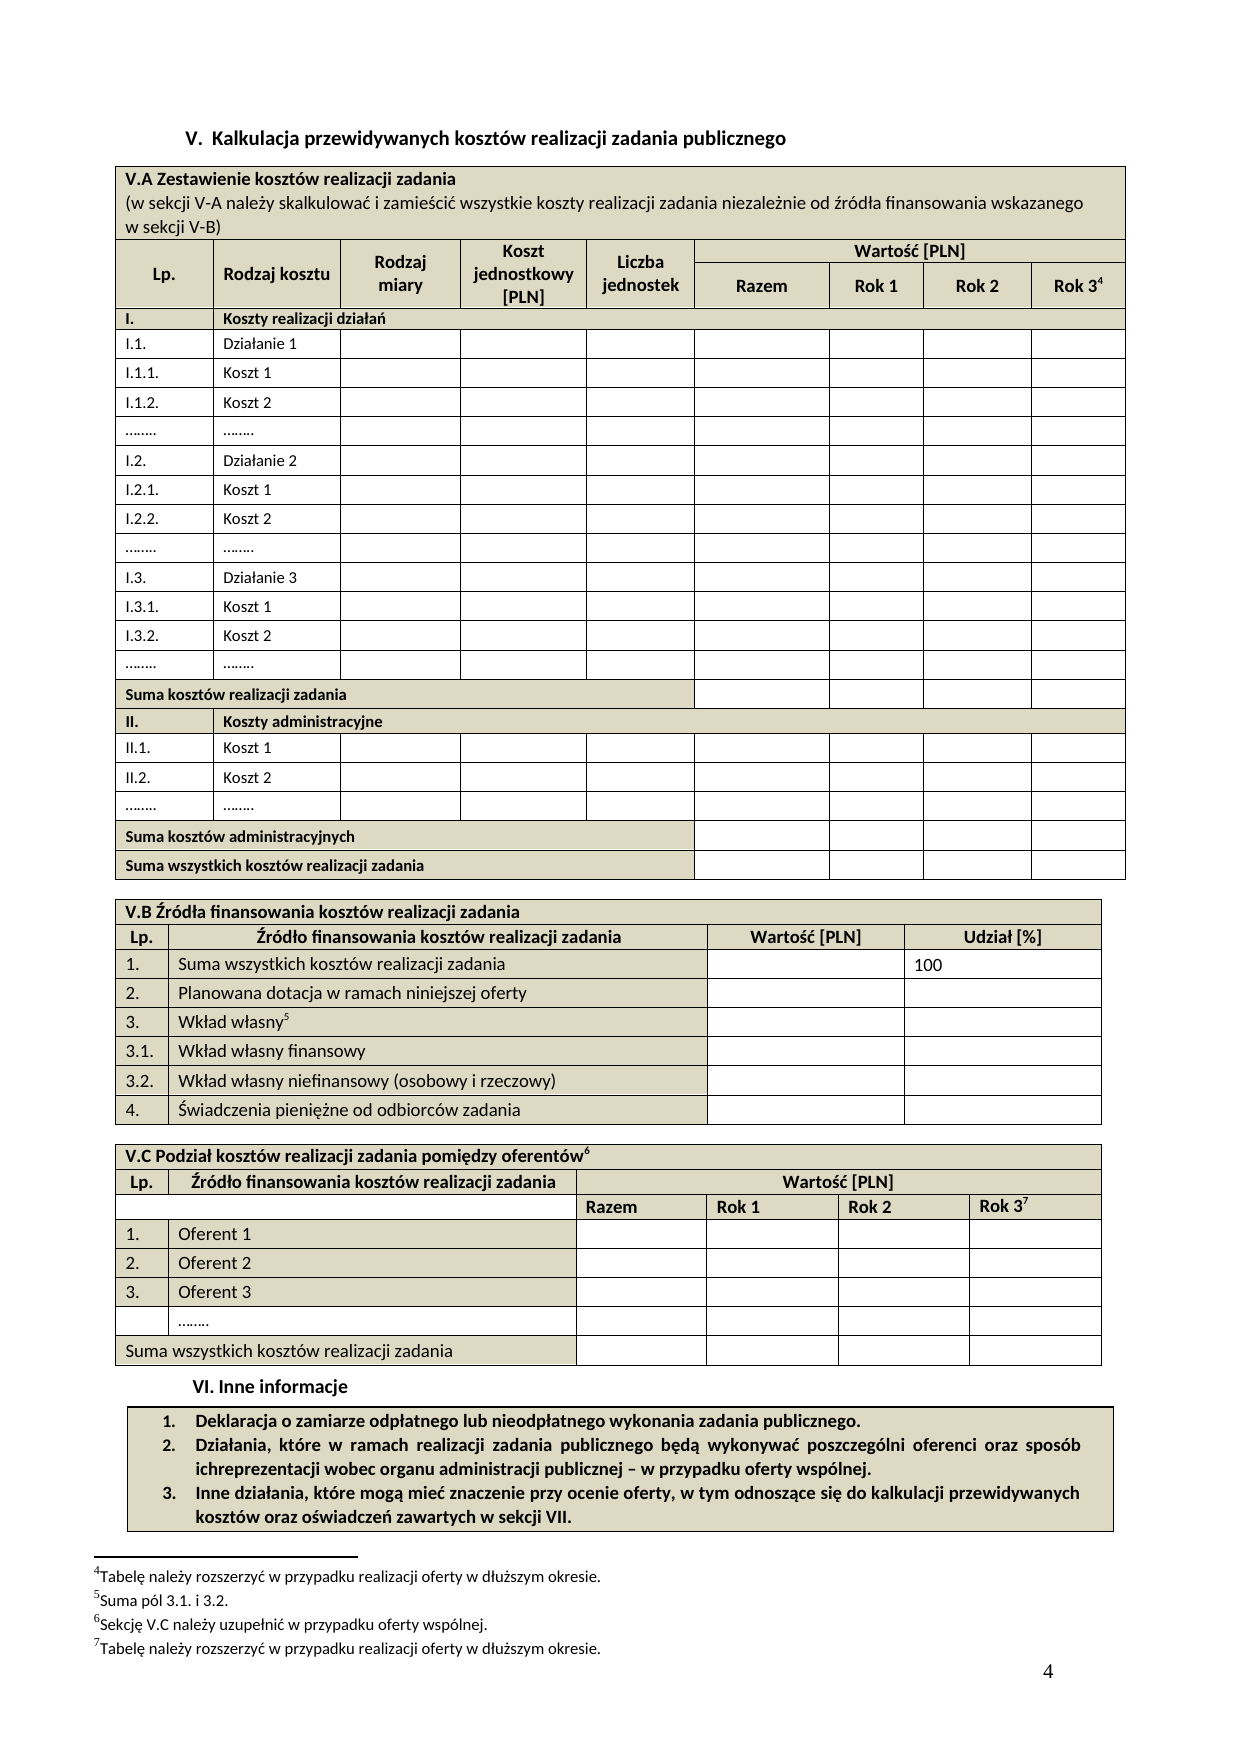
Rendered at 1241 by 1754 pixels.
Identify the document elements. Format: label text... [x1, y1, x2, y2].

table_cell Wkład własny [169, 1008, 707, 1036]
table_cell [708, 979, 904, 1007]
table_cell [924, 359, 1031, 387]
table_cell Koszt 1 [214, 734, 340, 762]
table_cell [587, 621, 694, 649]
table_cell [707, 1249, 838, 1277]
table_cell [1032, 476, 1125, 504]
table_cell [830, 563, 923, 591]
table_cell 1. [116, 950, 168, 978]
table_cell [839, 1220, 969, 1248]
table_cell [341, 651, 460, 679]
table_cell [695, 446, 829, 474]
table_cell …….. [214, 417, 340, 445]
table_cell …….. [214, 651, 340, 679]
table_cell [924, 388, 1031, 416]
table_cell [587, 388, 694, 416]
table_cell Suma wszystkich kosztów realizacji zadania [169, 950, 707, 978]
table_cell [341, 792, 460, 820]
table_cell [587, 563, 694, 591]
table_cell [924, 446, 1031, 474]
table_header V.B Źródła finansowania kosztów realizacji zadania [116, 900, 1101, 924]
table_cell …….. [116, 417, 213, 445]
list Kalkulacja przewidywanych kosztów realizacji zadania publicznego [185, 125, 1146, 151]
table_cell Rok 2 [839, 1195, 969, 1219]
table_cell [695, 359, 829, 387]
table_cell [587, 734, 694, 762]
table_cell [695, 734, 829, 762]
table_cell [695, 792, 829, 820]
table_header V.A Zestawienie kosztów realizacji zadania (w sekcji V-A należy skalkulować i zamieścić wszystkie koszty realizacji zadania niezależnie od źródła finansowania wskazanego w sekcji V-B) [116, 167, 1125, 239]
table_cell [830, 359, 923, 387]
table_cell Działanie 1 [214, 330, 340, 358]
table_cell [924, 476, 1031, 504]
table_cell 4. [116, 1096, 168, 1124]
table_cell Suma kosztów realizacji zadania [116, 680, 694, 708]
table_cell [587, 505, 694, 533]
table_cell [461, 417, 586, 445]
table_cell [695, 592, 829, 620]
table_cell Planowana dotacja w ramach niniejszej oferty [169, 979, 707, 1007]
table_cell [695, 563, 829, 591]
table_cell [1032, 330, 1125, 358]
table_cell 3. [116, 1278, 168, 1306]
table_cell I.2.2. [116, 505, 213, 533]
table_cell [830, 417, 923, 445]
table_cell [830, 851, 923, 879]
table_cell Udział [%] [905, 925, 1101, 949]
table_cell II. [116, 709, 213, 733]
table_cell [1032, 388, 1125, 416]
table_cell [587, 792, 694, 820]
table_cell [587, 534, 694, 562]
table_cell Koszt 1 [214, 476, 340, 504]
table_cell [924, 651, 1031, 679]
table_cell Koszt 2 [214, 388, 340, 416]
table_cell [461, 534, 586, 562]
table_cell [1032, 563, 1125, 591]
table_cell [1032, 505, 1125, 533]
table_cell Lp. [116, 925, 168, 949]
table_cell II.1. [116, 734, 213, 762]
table_cell [970, 1307, 1101, 1335]
table_cell I.2. [116, 446, 213, 474]
table_cell [1032, 851, 1125, 879]
table_cell [341, 446, 460, 474]
table_cell I.1.1. [116, 359, 213, 387]
table_cell [695, 821, 829, 849]
table_cell I.1.2. [116, 388, 213, 416]
table_cell [830, 734, 923, 762]
table_cell Wartość [PLN] [708, 925, 904, 949]
table_cell [924, 621, 1031, 649]
table_cell [695, 851, 829, 879]
table_cell [587, 763, 694, 791]
table_cell Rok 3 [970, 1195, 1101, 1219]
table_cell [924, 505, 1031, 533]
table_cell [587, 592, 694, 620]
table_cell [341, 388, 460, 416]
table_cell [116, 1307, 168, 1335]
table_cell [341, 359, 460, 387]
table_cell [707, 1336, 838, 1364]
table_cell [461, 359, 586, 387]
table_cell …….. [214, 534, 340, 562]
table_cell [839, 1278, 969, 1306]
table_cell [830, 446, 923, 474]
table_cell [970, 1220, 1101, 1248]
table_cell 2. [116, 979, 168, 1007]
table_cell [695, 621, 829, 649]
table_cell [341, 505, 460, 533]
table_cell [341, 734, 460, 762]
table_cell [587, 651, 694, 679]
table_cell [695, 417, 829, 445]
table_cell 3.2. [116, 1066, 168, 1094]
table_cell 100 [905, 950, 1101, 978]
table_cell Rodzaj miary [341, 240, 460, 307]
table_cell 2. [116, 1249, 168, 1277]
table_cell [1032, 359, 1125, 387]
table_cell [695, 476, 829, 504]
table_cell [461, 763, 586, 791]
table_cell [577, 1220, 706, 1248]
table_cell [839, 1307, 969, 1335]
table_cell [341, 534, 460, 562]
table_cell Lp. [116, 1170, 168, 1194]
table_header Deklaracja o zamiarze odpłatnego lub nieodpłatnego wykonania zadania publicznego. Działania, które w ramach realizacji zadania publicznego będą wykonywać poszczególni oferenci oraz sposób ichreprezentacji wobec organu administracji publicznej – w przypadku oferty wspólnej. 3. Inne działania, które mogą mieć znaczenie przy ocenie oferty, w tym odnoszące się do kalkulacji przewidywanych kosztów oraz oświadczeń zawartych w sekcji VII. [128, 1408, 1113, 1531]
table_cell [461, 330, 586, 358]
table_cell [707, 1307, 838, 1335]
table_cell [708, 1096, 904, 1124]
table_cell [924, 734, 1031, 762]
table_header V.C Podział kosztów realizacji zadania pomiędzy oferentów [116, 1145, 1101, 1169]
table_cell Suma wszystkich kosztów realizacji zadania [116, 851, 694, 879]
table_cell [341, 621, 460, 649]
table_cell [461, 651, 586, 679]
table_cell [924, 851, 1031, 879]
table_cell [924, 534, 1031, 562]
table_cell [1032, 680, 1125, 708]
table_cell [116, 1195, 576, 1219]
table_cell [587, 476, 694, 504]
table_cell [830, 505, 923, 533]
table_cell [905, 1066, 1101, 1094]
table_cell [924, 592, 1031, 620]
table_cell [587, 359, 694, 387]
table_cell [695, 680, 829, 708]
table_cell [1032, 763, 1125, 791]
table_cell Razem [695, 263, 829, 307]
table_cell [577, 1336, 706, 1364]
table_cell [924, 330, 1031, 358]
table_cell [924, 821, 1031, 849]
table_cell [461, 476, 586, 504]
table_cell [1032, 651, 1125, 679]
table_cell [461, 592, 586, 620]
table_cell [708, 1066, 904, 1094]
table_cell [1032, 446, 1125, 474]
table_cell Suma kosztów administracyjnych [116, 821, 694, 849]
table_cell [707, 1220, 838, 1248]
table_cell [695, 505, 829, 533]
table_cell [461, 446, 586, 474]
table_cell [830, 621, 923, 649]
table_cell I. [116, 309, 213, 329]
table_cell [830, 330, 923, 358]
table_cell Wartość [PLN] [695, 240, 1125, 262]
table_cell [695, 534, 829, 562]
table_cell Oferent 1 [169, 1220, 576, 1248]
table_cell Koszt 1 [214, 592, 340, 620]
table_cell I.1. [116, 330, 213, 358]
table_cell Koszt 2 [214, 763, 340, 791]
table_cell [905, 1008, 1101, 1036]
table_cell [970, 1278, 1101, 1306]
table_cell [461, 388, 586, 416]
table_cell [924, 563, 1031, 591]
table_cell [577, 1278, 706, 1306]
table_cell [587, 330, 694, 358]
table_cell [708, 1008, 904, 1036]
table_cell Źródło finansowania kosztów realizacji zadania [169, 925, 707, 949]
table_cell I.2.1. [116, 476, 213, 504]
table_cell I.3.2. [116, 621, 213, 649]
table_cell Rok 2 [924, 263, 1031, 307]
table_cell Koszty administracyjne [214, 709, 1125, 733]
table_cell [577, 1249, 706, 1277]
table_cell [461, 792, 586, 820]
table_cell [1032, 592, 1125, 620]
table_cell [341, 763, 460, 791]
table_cell [587, 417, 694, 445]
table_cell Źródło finansowania kosztów realizacji zadania [169, 1170, 576, 1194]
table_cell Koszt 2 [214, 505, 340, 533]
table_cell [905, 979, 1101, 1007]
table_cell [830, 792, 923, 820]
table_cell I.3. [116, 563, 213, 591]
table_cell Razem [577, 1195, 706, 1219]
table_cell [707, 1278, 838, 1306]
table_cell [924, 763, 1031, 791]
table_cell Rodzaj kosztu [214, 240, 340, 307]
table_cell II.2. [116, 763, 213, 791]
table_cell [695, 330, 829, 358]
table_cell [695, 651, 829, 679]
table_cell Rok 3 [1032, 263, 1125, 307]
table_cell Wkład własny finansowy [169, 1037, 707, 1065]
table_cell [1032, 417, 1125, 445]
table_cell Działanie 2 [214, 446, 340, 474]
table_cell Rok 1 [707, 1195, 838, 1219]
list Inne informacje [192, 1374, 1146, 1398]
table_cell Wkład własny niefinansowy (osobowy i rzeczowy) [169, 1066, 707, 1094]
table_cell [1032, 534, 1125, 562]
table_cell Oferent 3 [169, 1278, 576, 1306]
table_cell [1032, 792, 1125, 820]
table_cell [905, 1037, 1101, 1065]
table_cell [830, 476, 923, 504]
table_cell [970, 1336, 1101, 1364]
table_cell [905, 1096, 1101, 1124]
table_cell Koszt 2 [214, 621, 340, 649]
table_cell [830, 680, 923, 708]
table_cell [830, 534, 923, 562]
table_cell [341, 476, 460, 504]
table_cell [1032, 734, 1125, 762]
table_cell [924, 680, 1031, 708]
table_cell [708, 1037, 904, 1065]
table_cell [461, 734, 586, 762]
table_cell [839, 1249, 969, 1277]
table_cell 3. [116, 1008, 168, 1036]
table_cell [341, 417, 460, 445]
table_cell [708, 950, 904, 978]
table_cell [341, 563, 460, 591]
table_cell [970, 1249, 1101, 1277]
table_cell [839, 1336, 969, 1364]
table_cell [1032, 621, 1125, 649]
table_cell …….. [214, 792, 340, 820]
table_cell [461, 621, 586, 649]
table_cell [341, 330, 460, 358]
table_cell [924, 792, 1031, 820]
table_cell [924, 417, 1031, 445]
table_cell [577, 1307, 706, 1335]
table_cell …….. [169, 1307, 576, 1335]
table_cell [830, 763, 923, 791]
table_cell Lp. [116, 240, 213, 307]
table_cell [461, 505, 586, 533]
table_cell [587, 446, 694, 474]
table_cell Koszt jednostkowy [PLN] [461, 240, 586, 307]
table_cell 1. [116, 1220, 168, 1248]
table_cell Liczba jednostek [587, 240, 694, 307]
table_cell [695, 388, 829, 416]
table_cell [830, 388, 923, 416]
table_cell [695, 763, 829, 791]
table_cell [830, 821, 923, 849]
table_cell I.3.1. [116, 592, 213, 620]
table_cell Koszty realizacji działań [214, 309, 1125, 329]
table_cell [830, 651, 923, 679]
table_cell …….. [116, 534, 213, 562]
table_cell Działanie 3 [214, 563, 340, 591]
table_cell [1032, 821, 1125, 849]
table_cell Wartość [PLN] [577, 1170, 1101, 1194]
table_cell …….. [116, 651, 213, 679]
table_cell …….. [116, 792, 213, 820]
table_cell Suma wszystkich kosztów realizacji zadania [116, 1336, 576, 1364]
table_cell [461, 563, 586, 591]
table_cell 3.1. [116, 1037, 168, 1065]
table_cell Świadczenia pieniężne od odbiorców zadania [169, 1096, 707, 1124]
table_cell Oferent 2 [169, 1249, 576, 1277]
table_cell [830, 592, 923, 620]
table_cell Rok 1 [830, 263, 923, 307]
table_cell [341, 592, 460, 620]
table_cell Koszt 1 [214, 359, 340, 387]
